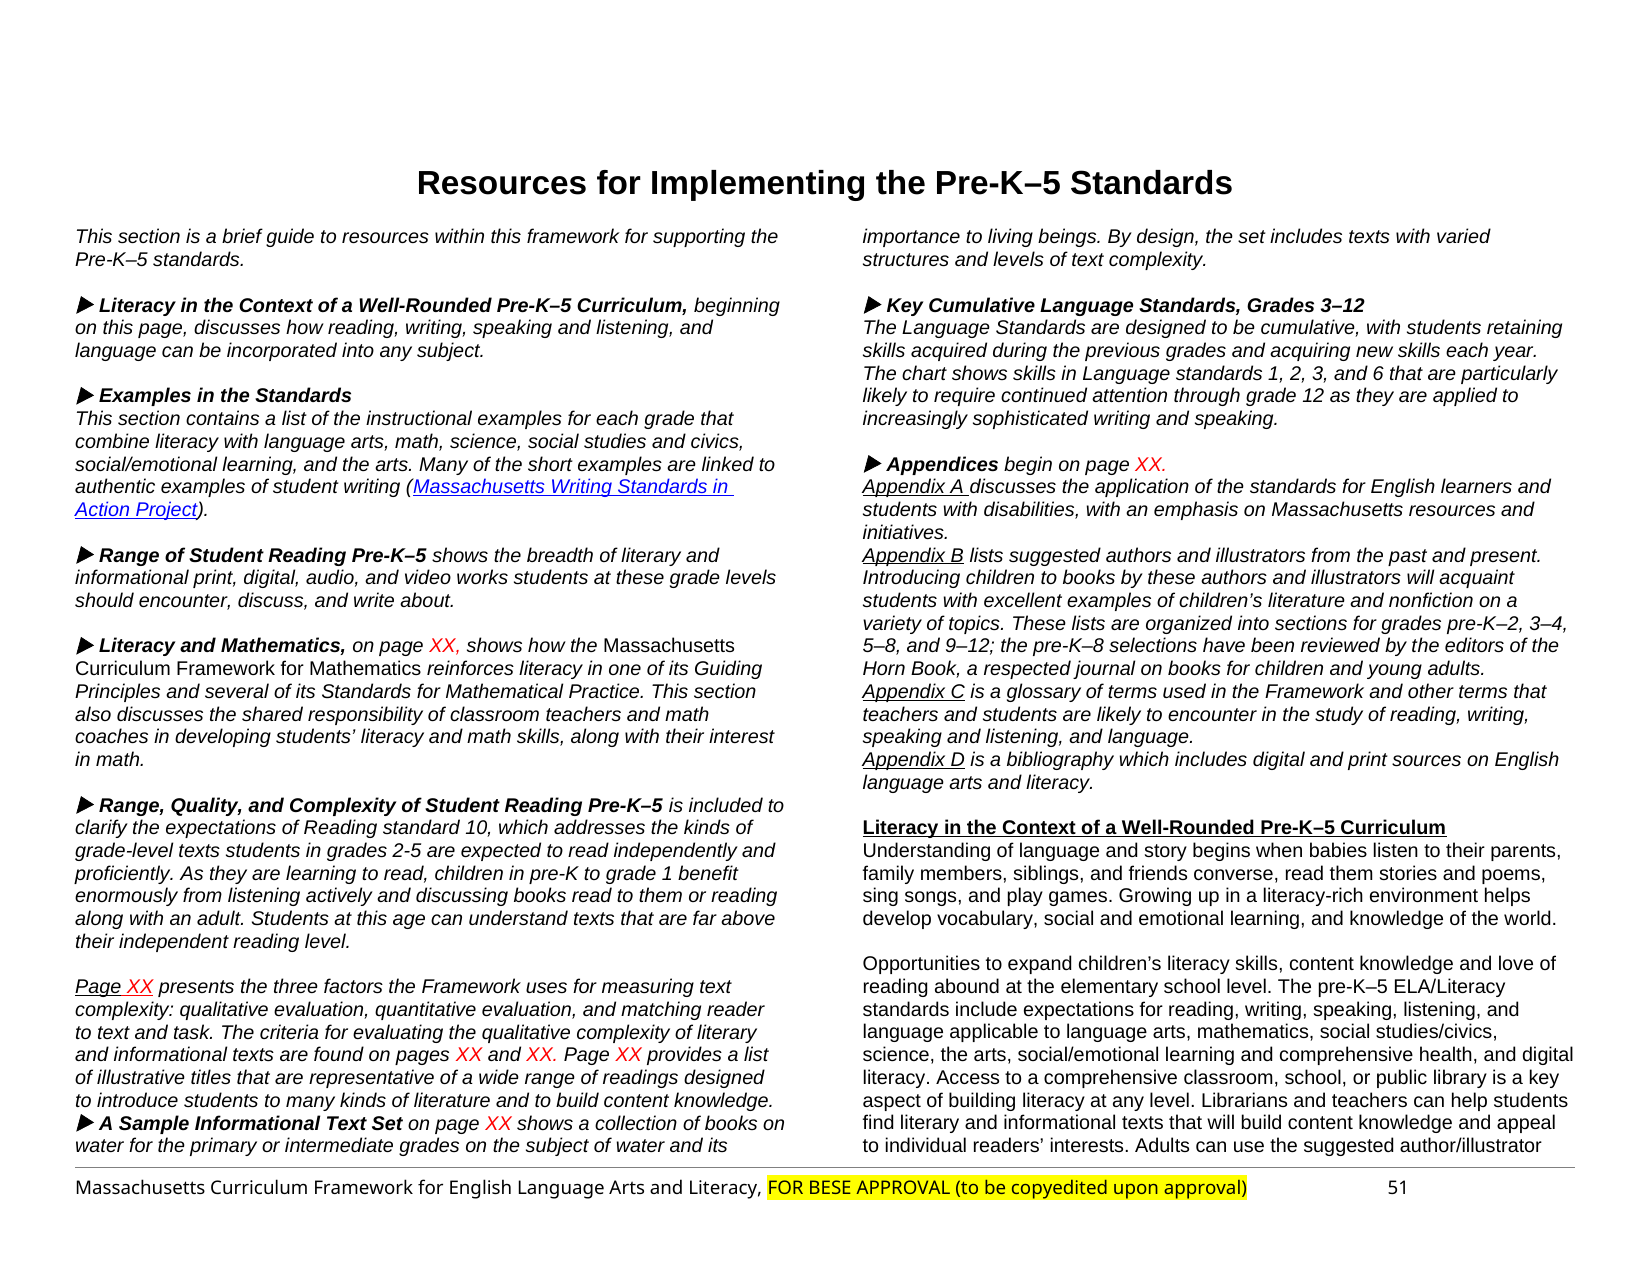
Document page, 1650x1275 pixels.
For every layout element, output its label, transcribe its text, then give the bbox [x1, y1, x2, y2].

text Literacy in the Context of a Well-Rounded Pre-K–5 Curriculum [862, 816, 1575, 839]
text Appendices begin on page XX. [862, 452, 1575, 475]
text A Sample Informational Text Set on page XX shows a collection of books on water for the primary or intermediate grades on the subject of water and its importance to living beings. By design, the set includes texts with varied structures and levels of text complexity. [75, 1111, 787, 1157]
text Appendix C is a glossary of terms used in the Framework and other terms that teachers and students are likely to encounter in the study of reading, writing, speaking and listening, and language. [862, 680, 1575, 748]
text Understanding of language and story begins when babies listen to their parents, family members, siblings, and friends converse, read them stories and poems, sing songs, and play games. Growing up in a literacy-rich environment helps develop vocabulary, social and emotional learning, and knowledge of the world. [862, 839, 1575, 929]
text Appendix D is a bibliography which includes digital and print sources on English language arts and literacy. [862, 748, 1575, 793]
text Examples in the Standards [75, 384, 787, 407]
text Appendix B lists suggested authors and illustrators from the past and present. Introducing children to books by these authors and illustrators will acquaint students with excellent examples of children’s literature and nonfiction on a variety of topics. These lists are organized into sections for grades pre-K–2, 3–4, 5–8, and 9–12; the pre-K–8 selections have been reviewed by the editors of the Horn Book, a respected journal on books for children and young adults. [862, 543, 1575, 680]
text A Sample Informational Text Set on page XX shows a collection of books on water for the primary or intermediate grades on the subject of water and its importance to living beings. By design, the set includes texts with varied structures and levels of text complexity. [862, 225, 1575, 271]
text This section is a brief guide to resources within this framework for supporting the Pre-K–5 standards. [75, 225, 787, 271]
text Literacy and Mathematics, on page XX, shows how the Massachusetts Curriculum Framework for Mathematics reinforces literacy in one of its Guiding Principles and several of its Standards for Mathematical Practice. This section also discusses the shared responsibility of classroom teachers and math coaches in developing students’ literacy and math skills, along with their interest in math. [75, 634, 787, 771]
text This section contains a list of the instructional examples for each grade that combine literacy with language arts, math, science, social studies and civics, social/emotional learning, and the arts. Many of the short examples are linked to authentic examples of student writing (Massachusetts Writing Standards in Action Project). [75, 407, 787, 521]
text Range of Student Reading Pre-K–5 shows the breadth of literary and informational print, digital, audio, and video works students at these grade levels should encounter, discuss, and write about. [75, 543, 787, 612]
text Page XX presents the three factors the Framework uses for measuring text complexity: qualitative evaluation, quantitative evaluation, and matching reader to text and task. The criteria for evaluating the qualitative complexity of literary and informational texts are found on pages XX and XX. Page XX provides a list of illustrative titles that are representative of a wide range of readings designed to introduce students to many kinds of literature and to build content knowledge. [75, 975, 787, 1111]
text Appendix A discusses the application of the standards for English learners and students with disabilities, with an emphasis on Massachusetts resources and initiatives. [862, 475, 1575, 543]
text Resources for Implementing the Pre-K–5 Standards [75, 163, 1575, 201]
text The Language Standards are designed to be cumulative, with students retaining skills acquired during the previous grades and acquiring new skills each year. The chart shows skills in Language standards 1, 2, 3, and 6 that are particularly likely to require continued attention through grade 12 as they are applied to increasingly sophisticated writing and speaking. [862, 316, 1575, 430]
text Key Cumulative Language Standards, Grades 3–12 [862, 293, 1575, 316]
text Literacy in the Context of a Well-Rounded Pre-K–5 Curriculum, beginning on this page, discusses how reading, writing, speaking and listening, and language can be incorporated into any subject. [75, 293, 787, 362]
text Range, Quality, and Complexity of Student Reading Pre-K–5 is included to clarify the expectations of Reading standard 10, which addresses the kinds of grade-level texts students in grades 2-5 are expected to read independently and proficiently. As they are learning to read, children in pre-K to grade 1 benefit enormously from listening actively and discussing books read to them or reading along with an adult. Students at this age can understand texts that are far above their independent reading level. [75, 793, 787, 952]
